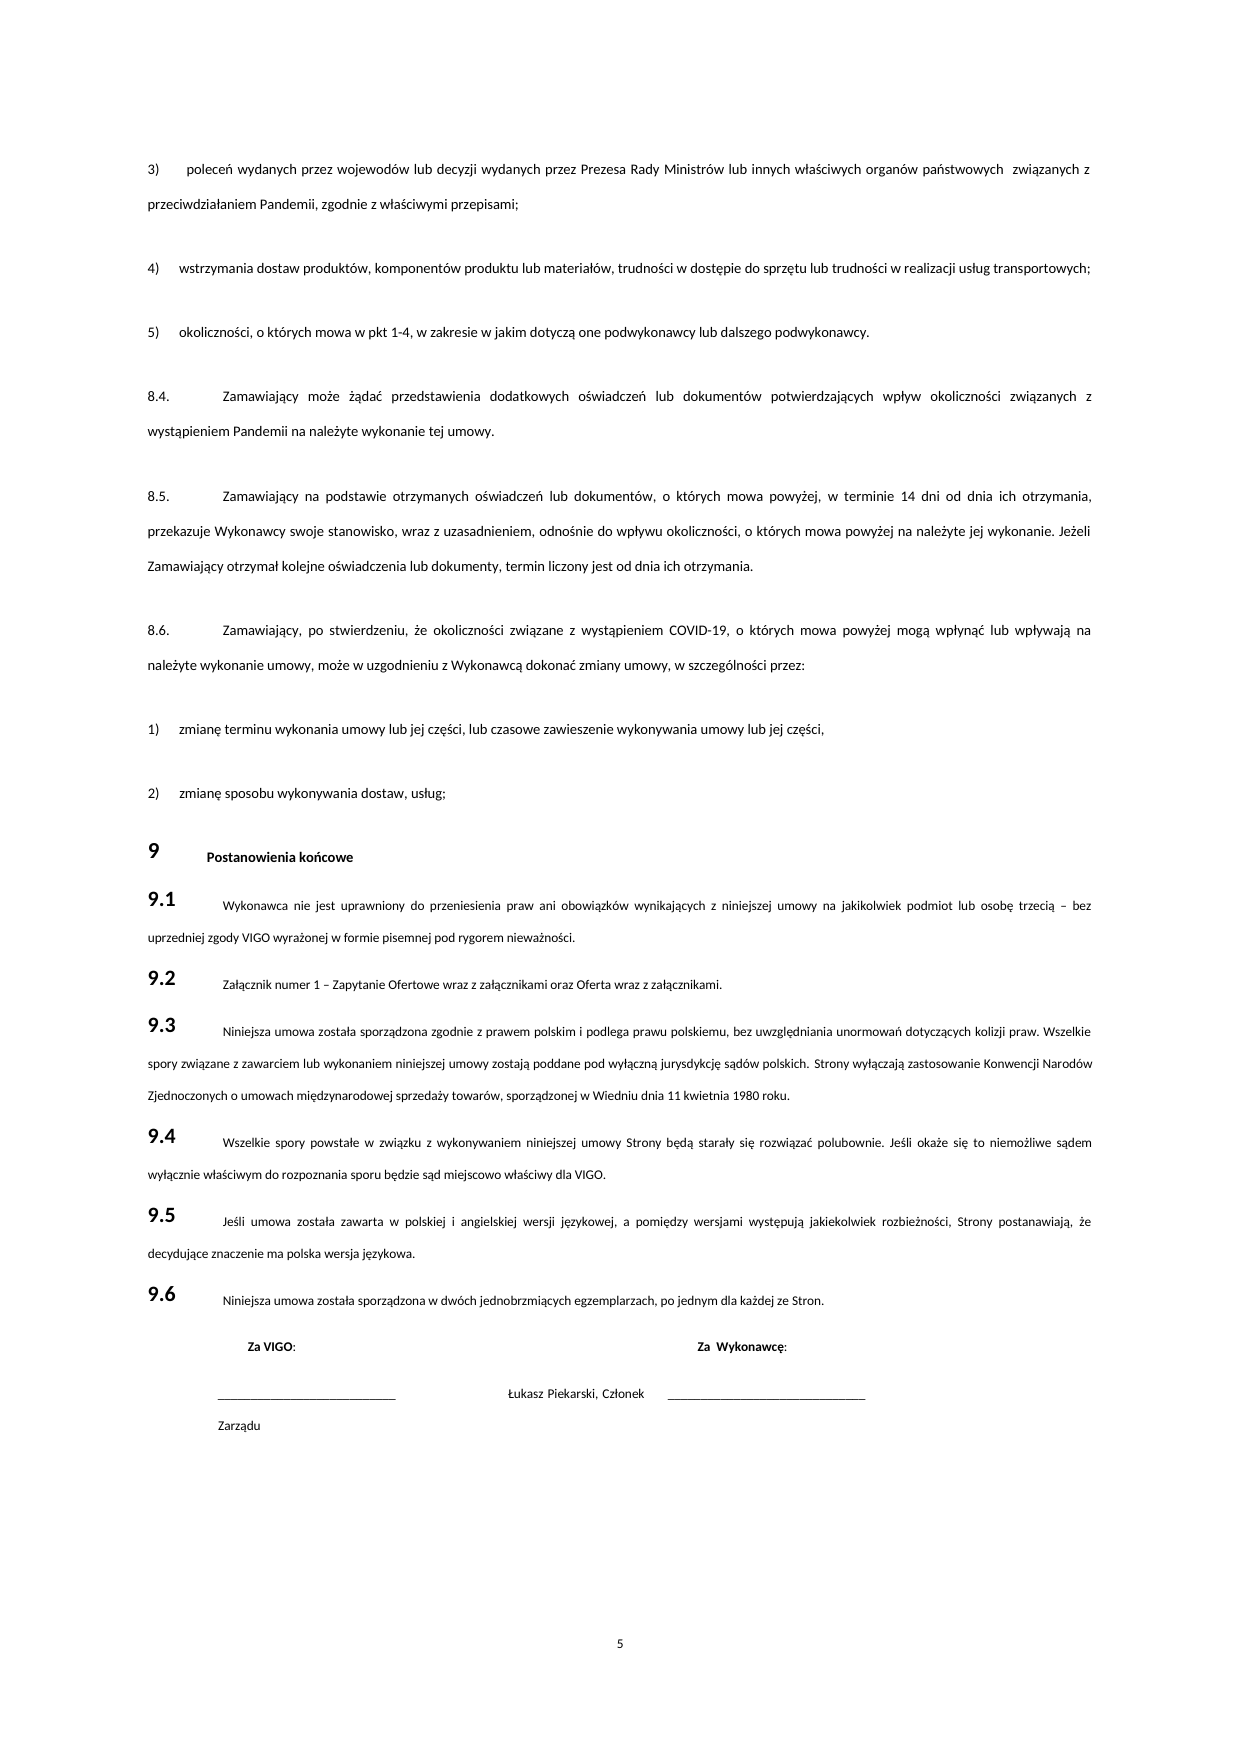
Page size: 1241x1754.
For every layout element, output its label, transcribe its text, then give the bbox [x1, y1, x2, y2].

text 3) poleceń wydanych przez wojewodów lub decyzji wydanych przez Prezesa Rady Ministrów lub innych właściwych organów państwowych związanych z przeciwdziałaniem Pandemii, zgodnie z właściwymi przepisami; [147, 148, 1093, 213]
list Jeśli umowa została zawarta w polskiej i angielskiej wersji językowej, a pomiędzy wersjami występują jakiekolwiek rozbieżności, Strony postanawiają, że decydujące znaczenie ma polska wersja językowa. [147, 1201, 1093, 1262]
text 5) okoliczności, o których mowa w pkt 1-4, w zakresie w jakim dotyczą one podwykonawcy lub dalszego podwykonawcy. [147, 311, 1093, 341]
text 1) zmianę terminu wykonania umowy lub jej części, lub czasowe zawieszenie wykonywania umowy lub jej części, [147, 708, 1093, 738]
table_header Za Wykonawcę: ______________________________ [657, 1327, 1106, 1452]
list Niniejsza umowa została sporządzona zgodnie z prawem polskim i podlega prawu polskiemu, bez uwzględniania unormowań dotyczących kolizji praw. Wszelkie spory związane z zawarciem lub wykonaniem niniejszej umowy zostają poddane pod wyłączną jurysdykcję sądów polskich. Strony wyłączają zastosowanie Konwencji Narodów Zjednoczonych o umowach międzynarodowej sprzedaży towarów, sporządzonej w Wiedniu dnia 11 kwietnia 1980 roku. [147, 1011, 1093, 1104]
table_header Za VIGO: ___________________________ Łukasz Piekarski, Członek Zarządu [207, 1327, 657, 1452]
text 2) zmianę sposobu wykonywania dostaw, usług; [148, 772, 1093, 802]
list Niniejsza umowa została sporządzona w dwóch jednobrzmiących egzemplarzach, po jednym dla każdej ze Stron. [147, 1280, 1093, 1308]
text 8.4. Zamawiający może żądać przedstawienia dodatkowych oświadczeń lub dokumentów potwierdzających wpływ okoliczności związanych z wystąpieniem Pandemii na należyte wykonanie tej umowy. [147, 375, 1093, 441]
text 4) wstrzymania dostaw produktów, komponentów produktu lub materiałów, trudności w dostępie do sprzętu lub trudności w realizacji usług transportowych; [147, 247, 1093, 277]
list Postanowienia końcowe [148, 836, 1093, 866]
list Wszelkie spory powstałe w związku z wykonywaniem niniejszej umowy Strony będą starały się rozwiązać polubownie. Jeśli okaże się to niemożliwe sądem wyłącznie właściwym do rozpoznania sporu będzie sąd miejscowo właściwy dla VIGO. [147, 1122, 1093, 1183]
text 8.5. Zamawiający na podstawie otrzymanych oświadczeń lub dokumentów, o których mowa powyżej, w terminie 14 dni od dnia ich otrzymania, przekazuje Wykonawcy swoje stanowisko, wraz z uzasadnieniem, odnośnie do wpływu okoliczności, o których mowa powyżej na należyte jej wykonanie. Jeżeli Zamawiający otrzymał kolejne oświadczenia lub dokumenty, termin liczony jest od dnia ich otrzymania. [147, 474, 1093, 575]
text 8.6. Zamawiający, po stwierdzeniu, że okoliczności związane z wystąpieniem COVID-19, o których mowa powyżej mogą wpłynąć lub wpływają na należyte wykonanie umowy, może w uzgodnieniu z Wykonawcą dokonać zmiany umowy, w szczególności przez: [147, 608, 1093, 674]
list Załącznik numer 1 – Zapytanie Ofertowe wraz z załącznikami oraz Oferta wraz z załącznikami. [147, 964, 1093, 992]
list Wykonawca nie jest uprawniony do przeniesienia praw ani obowiązków wynikających z niniejszej umowy na jakikolwiek podmiot lub osobę trzecią – bez uprzedniej zgody VIGO wyrażonej w formie pisemnej pod rygorem nieważności. [147, 886, 1093, 946]
